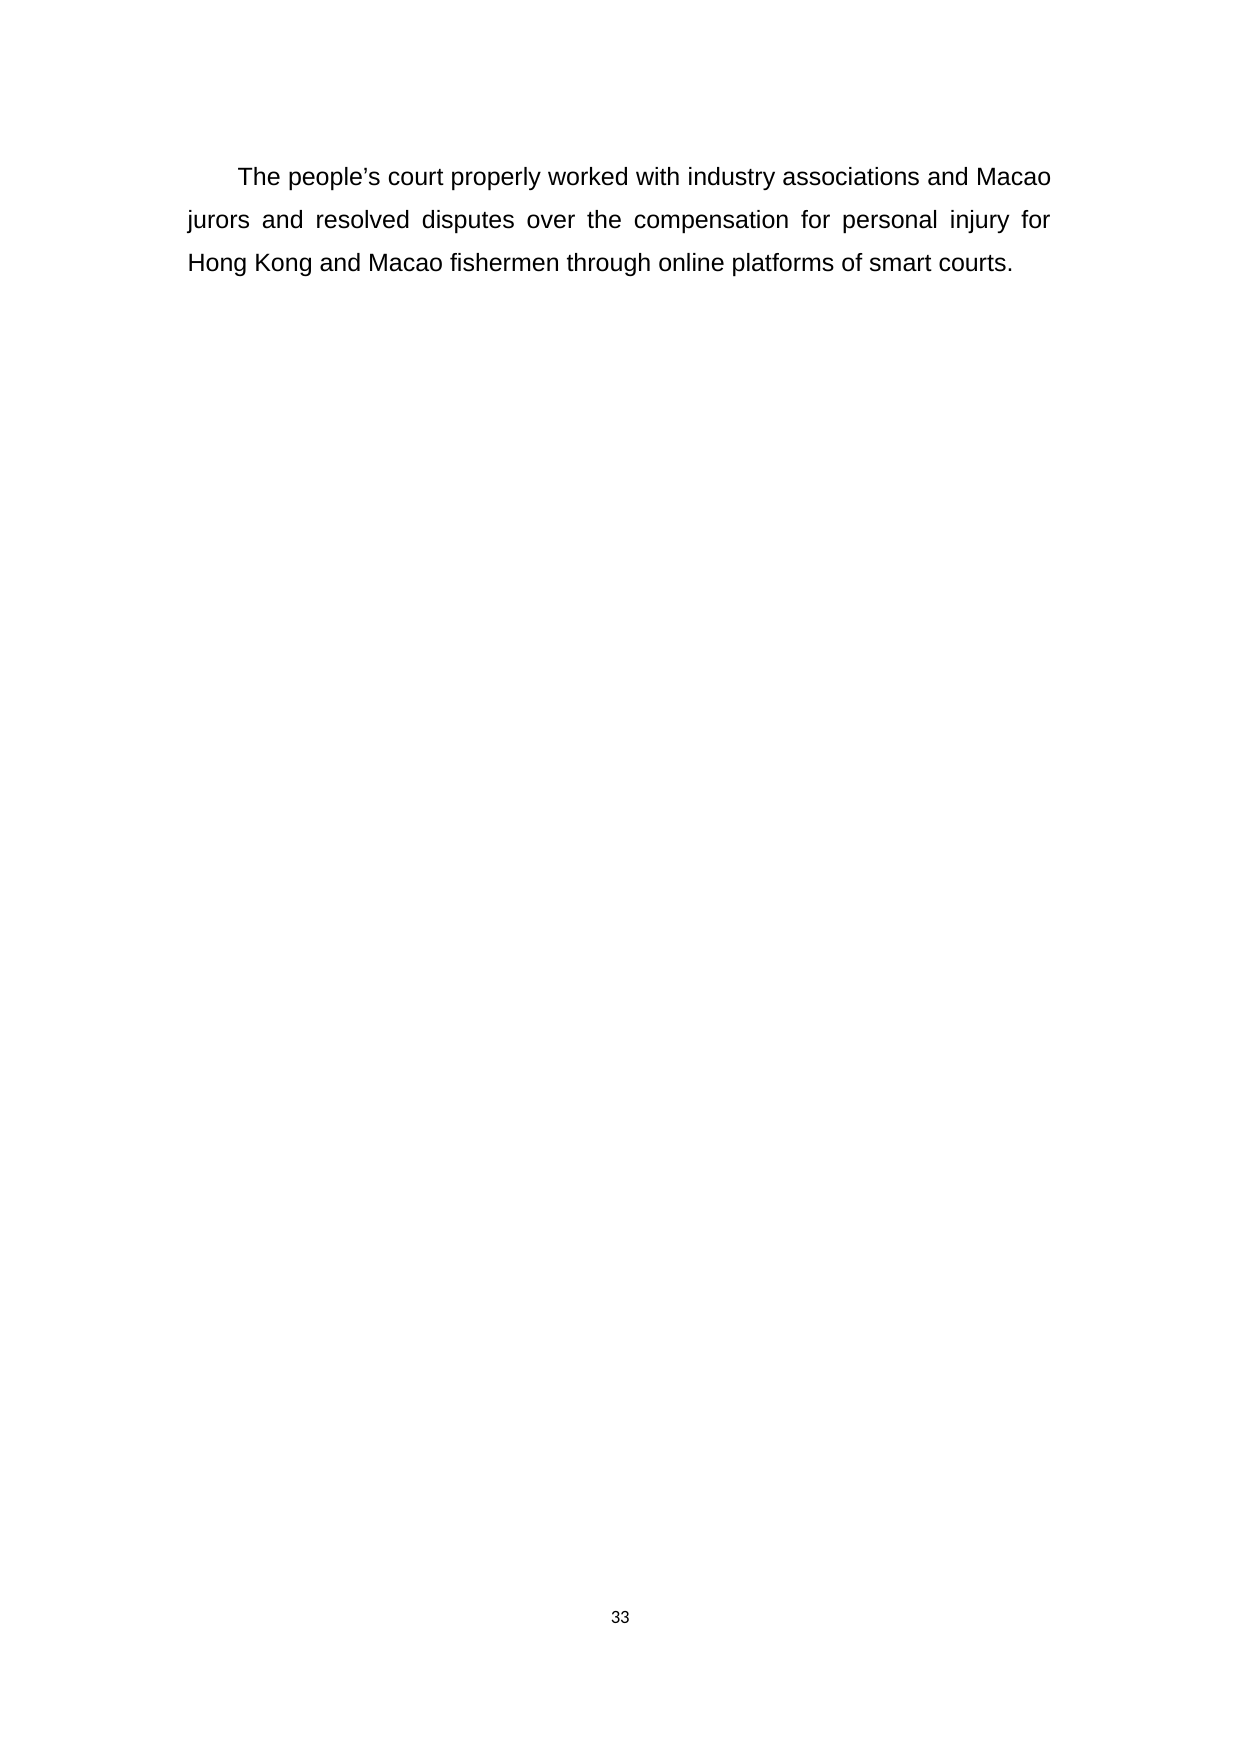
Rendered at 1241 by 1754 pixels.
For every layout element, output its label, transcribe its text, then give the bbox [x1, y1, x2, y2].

text The people’s court properly worked with industry associations and Macao jurors and resolved disputes over the compensation for personal injury for Hong Kong and Macao fishermen through online platforms of smart courts.Case 17 [187, 162, 1053, 277]
